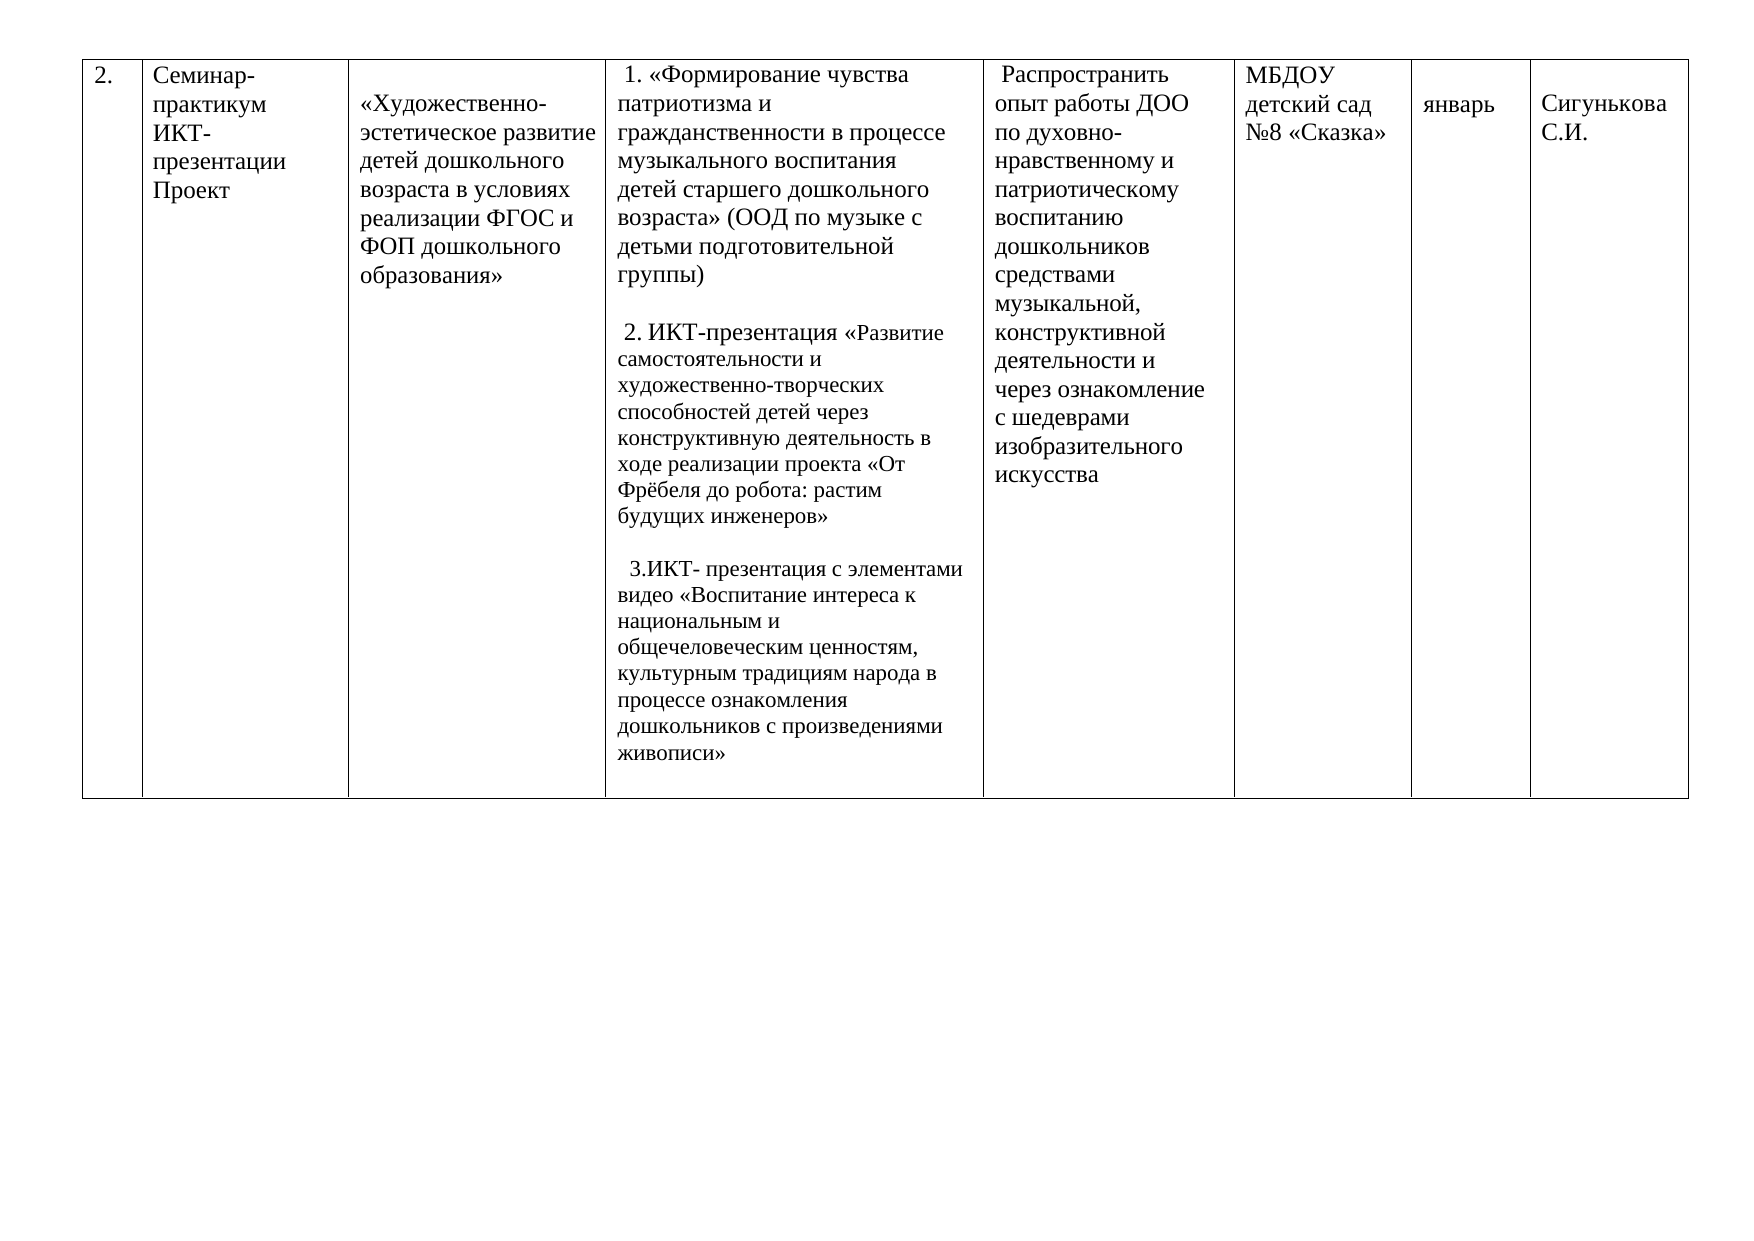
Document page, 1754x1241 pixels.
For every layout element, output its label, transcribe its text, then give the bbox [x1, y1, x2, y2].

table_cell 2. [83, 60, 142, 797]
table_cell Семинар-практикум ИКТ-презентации Проект [143, 60, 348, 797]
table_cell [1235, 60, 1411, 797]
table_cell Сигунькова С.И. [1531, 60, 1688, 797]
table_cell «Художественно-эстетическое развитие детей дошкольного возраста в условиях реализации ФГОС и ФОП дошкольного образования» [349, 60, 605, 797]
table_cell Распространить опыт работы ДОО по духовно-нравственному и патриотическому воспитанию дошкольников средствами музыкальной, конструктивной деятельности и через ознакомление с шедеврами изобразительного искусства [984, 60, 1234, 797]
table_cell январь [1412, 60, 1530, 797]
table_cell 1. «Формирование чувства патриотизма и гражданственности в процессе музыкального воспитания детей старшего дошкольного возраста» (ООД по музыке с детьми подготовительной группы) 2. ИКТ-презентация «Развитие самостоятельности и художественно-творческих способностей детей через конструктивную деятельность в ходе реализации проекта «От Фрёбеля до робота: растим будущих инженеров» 3.ИКТ- презентация с элементами видео «Воспитание интереса к национальным и общечеловеческим ценностям, культурным традициям народа в процессе ознакомления дошкольников с произведениями живописи» [606, 60, 983, 797]
